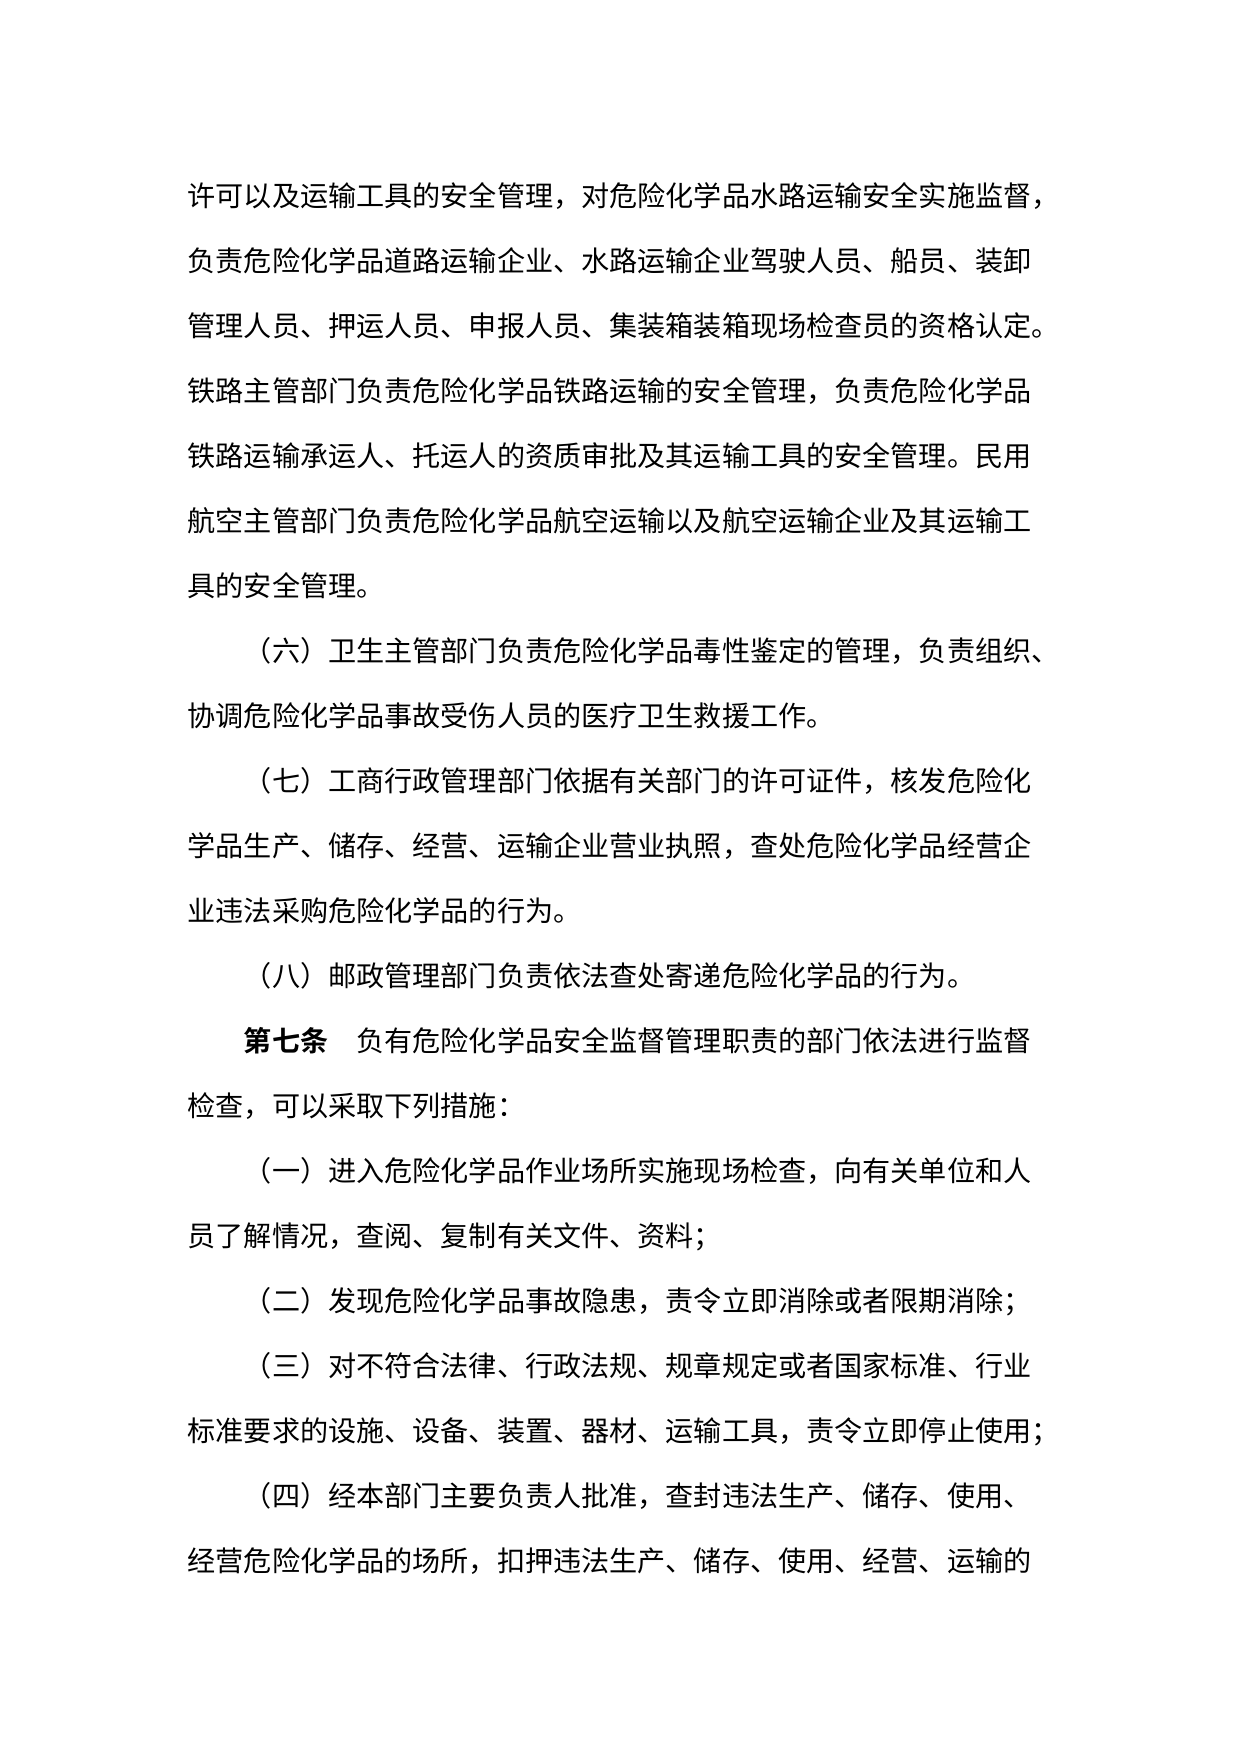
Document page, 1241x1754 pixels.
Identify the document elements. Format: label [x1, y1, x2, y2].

text [187, 162, 1053, 1592]
